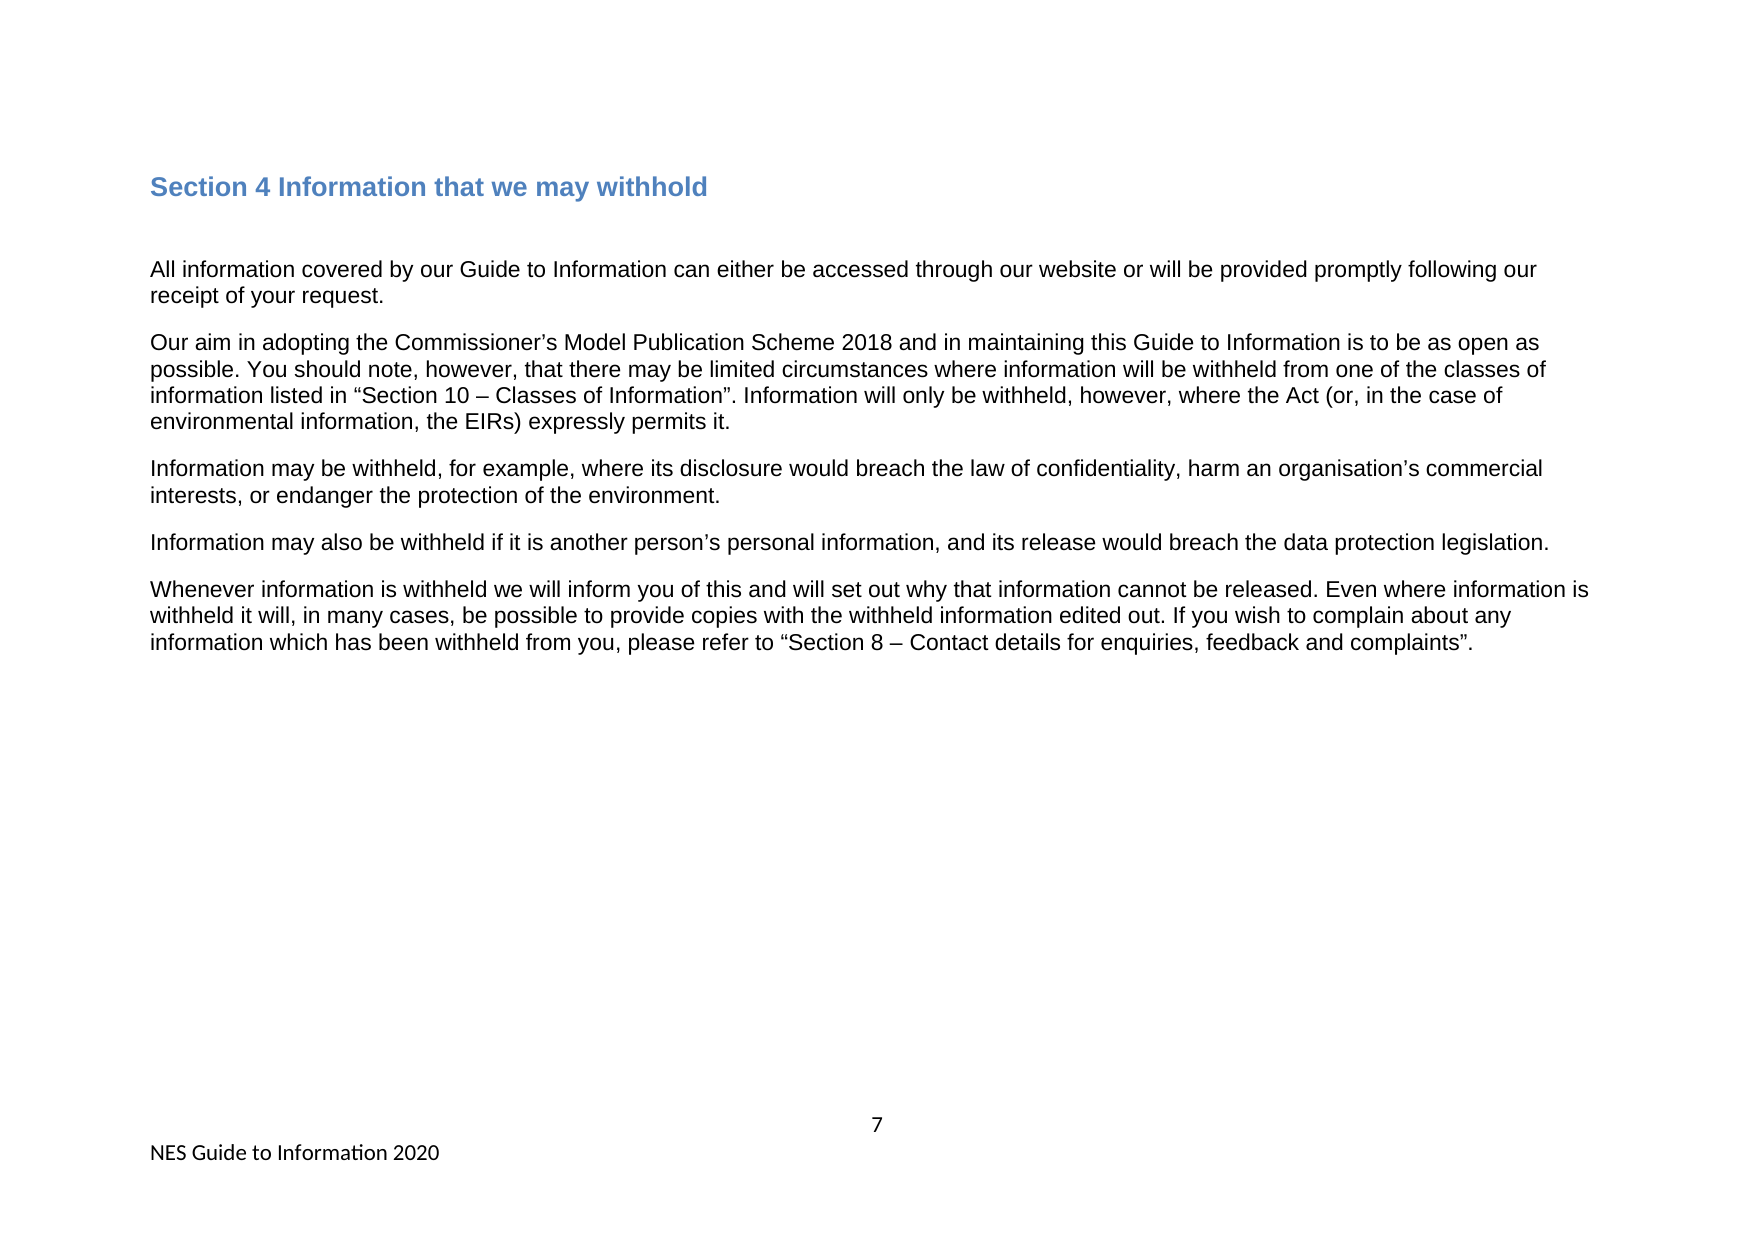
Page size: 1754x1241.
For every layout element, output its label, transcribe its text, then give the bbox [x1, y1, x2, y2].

text All information covered by our Guide to Information can either be accessed through our website or will be provided promptly following our receipt of your request. [150, 256, 1604, 308]
text Our aim in adopting the Commissioner’s Model Publication Scheme 2018 and in maintaining this Guide to Information is to be as open as possible. You should note, however, that there may be limited circumstances where information will be withheld from one of the classes of information listed in “Section 10 – Classes of Information”. Information will only be withheld, however, where the Act (or, in the case of environmental information, the EIRs) expressly permits it. [150, 329, 1604, 434]
text Information may also be withheld if it is another person’s personal information, and its release would breach the data protection legislation. [150, 529, 1604, 555]
subtitle Section 4 Information that we may withhold [150, 171, 1604, 202]
text Whenever information is withheld we will inform you of this and will set out why that information cannot be released. Even where information is withheld it will, in many cases, be possible to provide copies with the withheld information edited out. If you wish to complain about any information which has been withheld from you, please refer to “Section 8 – Contact details for enquiries, feedback and complaints”. [150, 576, 1604, 655]
text Information may be withheld, for example, where its disclosure would breach the law of confidentiality, harm an organisation’s commercial interests, or endanger the protection of the environment. [150, 455, 1604, 508]
